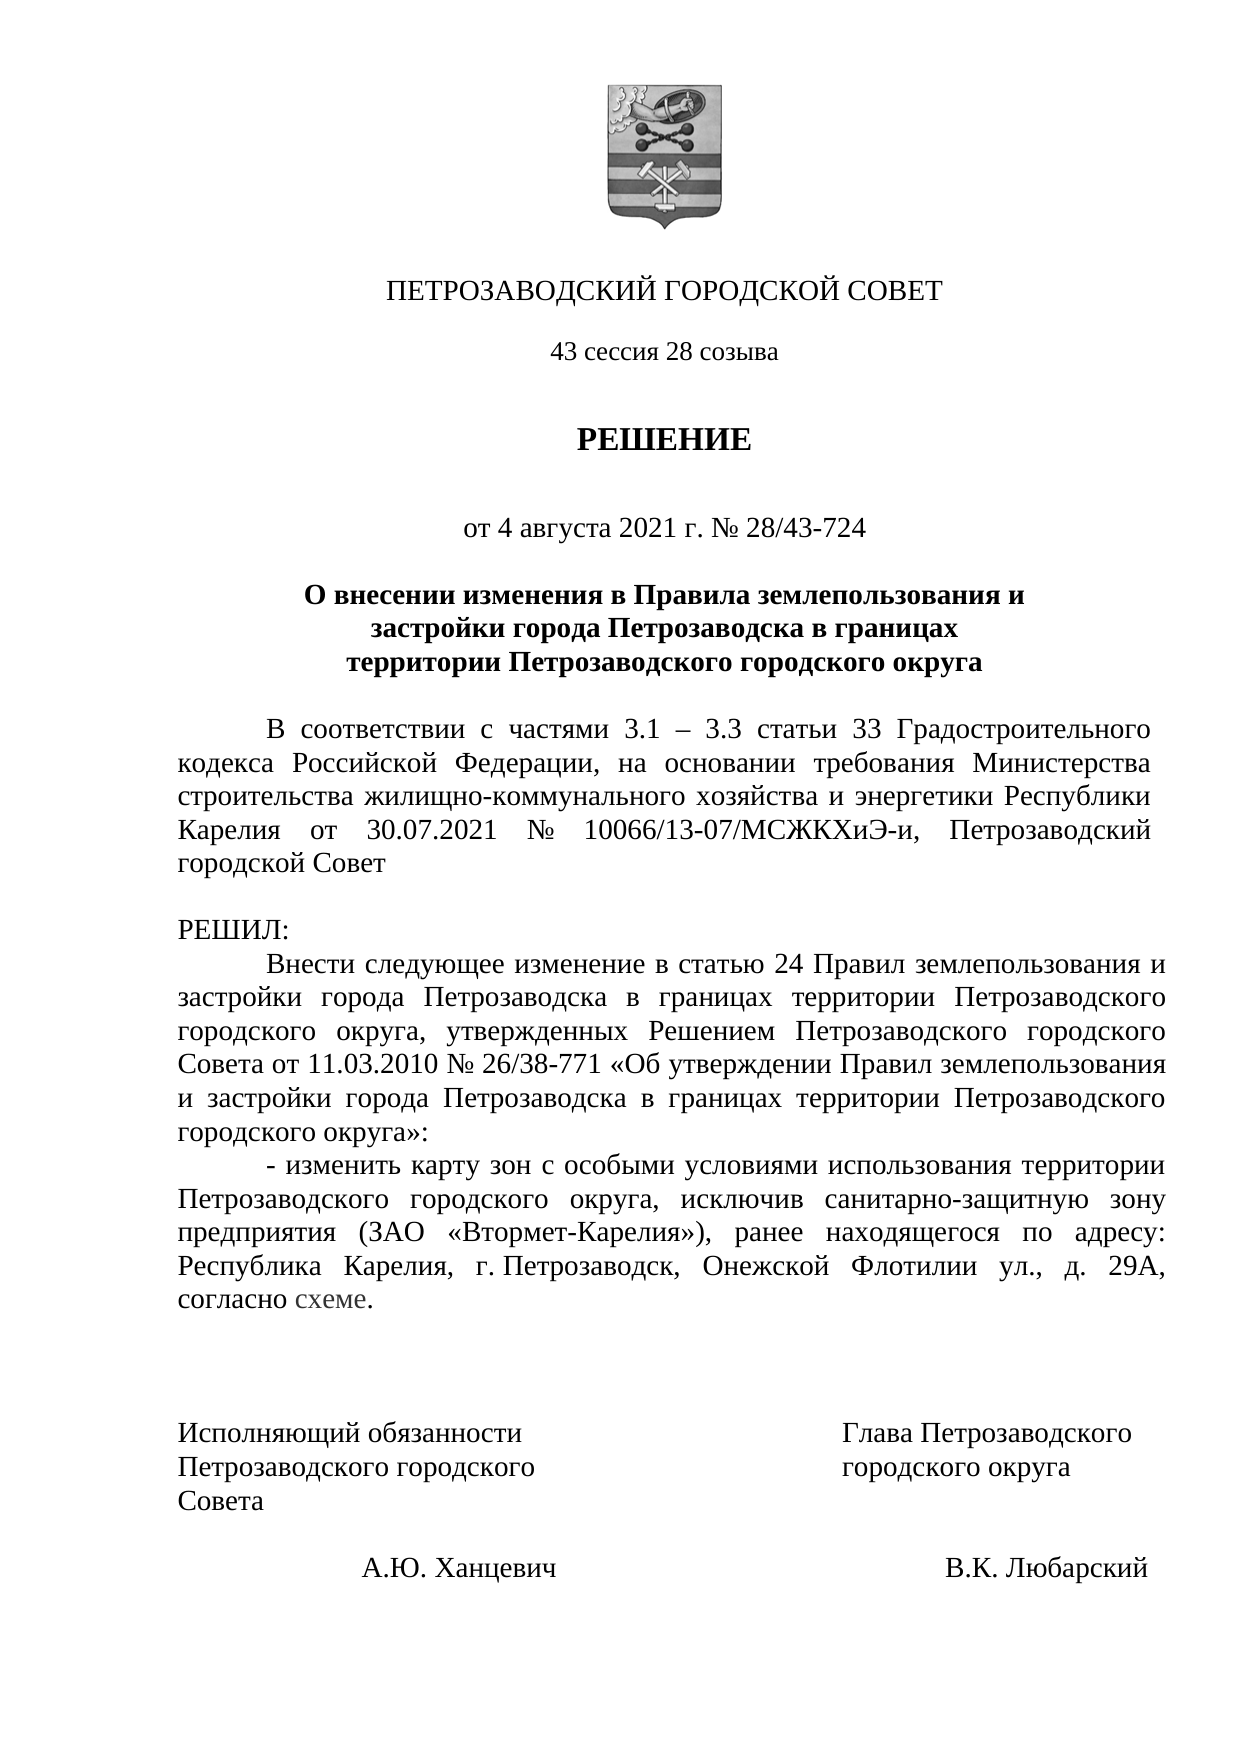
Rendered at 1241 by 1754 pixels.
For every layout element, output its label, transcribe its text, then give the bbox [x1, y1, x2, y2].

text РЕШИЛ: [177, 912, 1152, 946]
text ПЕТРОЗАВОДСКИЙ ГОРОДСКОЙ СОВЕТ [177, 273, 1152, 306]
text застройки города Петрозаводска в границах [177, 611, 1152, 644]
text Петрозаводского городского городского округа [177, 1449, 1167, 1483]
text РЕШЕНИЕ [177, 395, 1152, 457]
text В соответствии с частями 3.1 – 3.3 статьи 33 Градостроительного кодекса Российской Федерации, на основании требования Министерства строительства жилищно-коммунального хозяйства и энергетики Республики Карелия от 30.07.2021 № 10066/13-07/МСЖКХиЭ-и, Петрозаводский городской Совет [177, 711, 1152, 879]
text Внести следующее изменение в статью 24 Правил землепользования и застройки города Петрозаводска в границах территории Петрозаводского городского округа, утвержденных Решением Петрозаводского городского Совета от 11.03.2010 № 26/38-771 «Об утверждении Правил землепользования и застройки города Петрозаводска в границах территории Петрозаводского городского округа»: [177, 946, 1167, 1147]
text Исполняющий обязанности Глава Петрозаводского [177, 1416, 1167, 1449]
text территории Петрозаводского городского округа [177, 644, 1152, 678]
text от 4 августа 2021 г. № 28/43-724 [177, 486, 1152, 543]
text О внесении изменения в Правила землепользования и [177, 577, 1152, 611]
text А.Ю. Ханцевич В.К. Любарский [177, 1550, 1152, 1583]
text Совета [177, 1483, 1167, 1516]
text 43 сессия 28 созыва [177, 335, 1152, 366]
text - изменить карту зон с особыми условиями использования территории Петрозаводского городского округа, исключив санитарно-защитную зону предприятия (ЗАО «Втормет-Карелия»), ранее находящегося по адресу: Республика Карелия, г. Петрозаводск, Онежской Флотилии ул., д. 29А, согласно схеме. [177, 1147, 1167, 1315]
